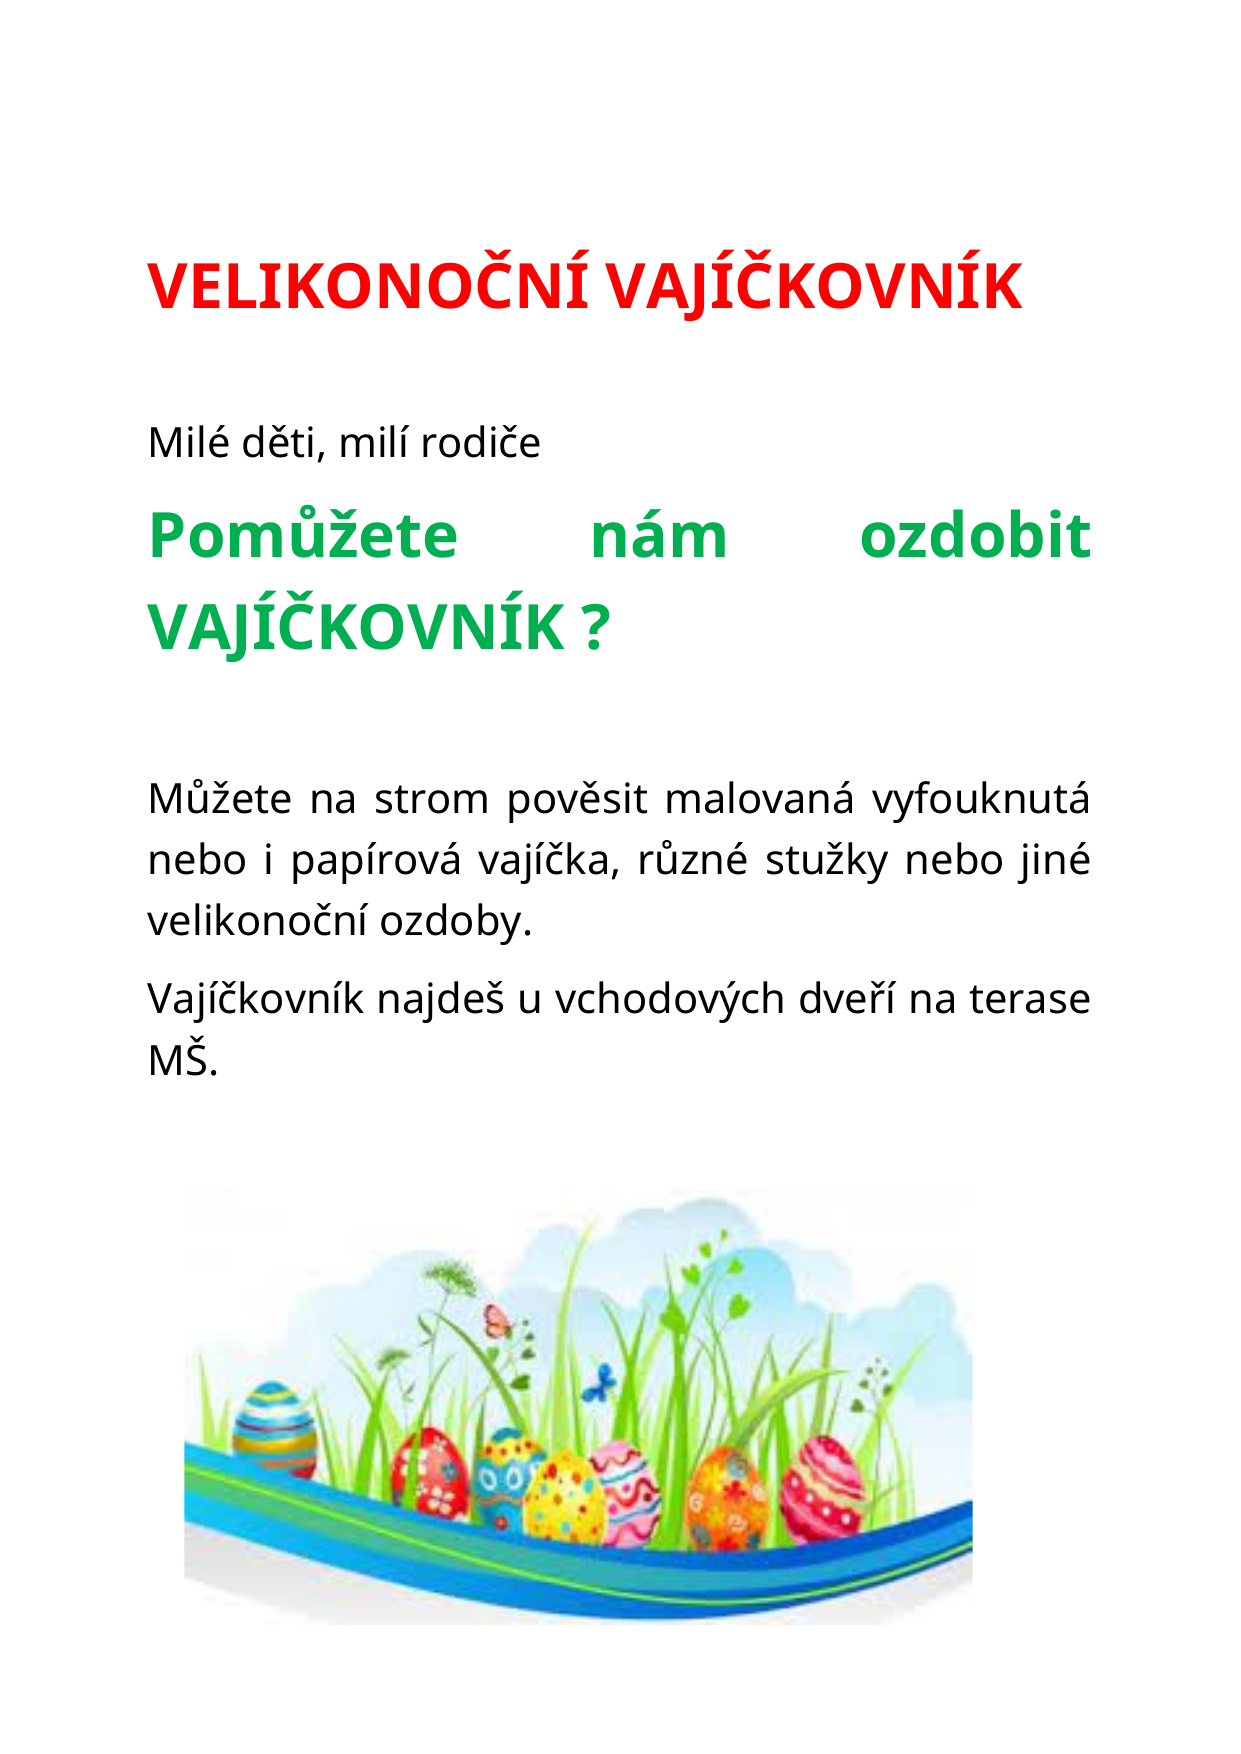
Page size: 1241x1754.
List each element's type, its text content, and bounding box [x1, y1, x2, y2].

text Pomůžete nám ozdobit VAJÍČKOVNÍK ? [148, 490, 1093, 667]
picture [184, 1188, 973, 1625]
text VELIKONOČNÍ VAJÍČKOVNÍK [148, 241, 1093, 326]
text Vajíčkovník najdeš u vchodových dveří na terase MŠ. [148, 969, 1093, 1087]
text Milé děti, milí rodiče [148, 412, 1093, 469]
text Můžete na strom pověsit malovaná vyfouknutá nebo i papírová vajíčka, různé stužky nebo jiné velikonoční ozdoby. [148, 769, 1093, 948]
